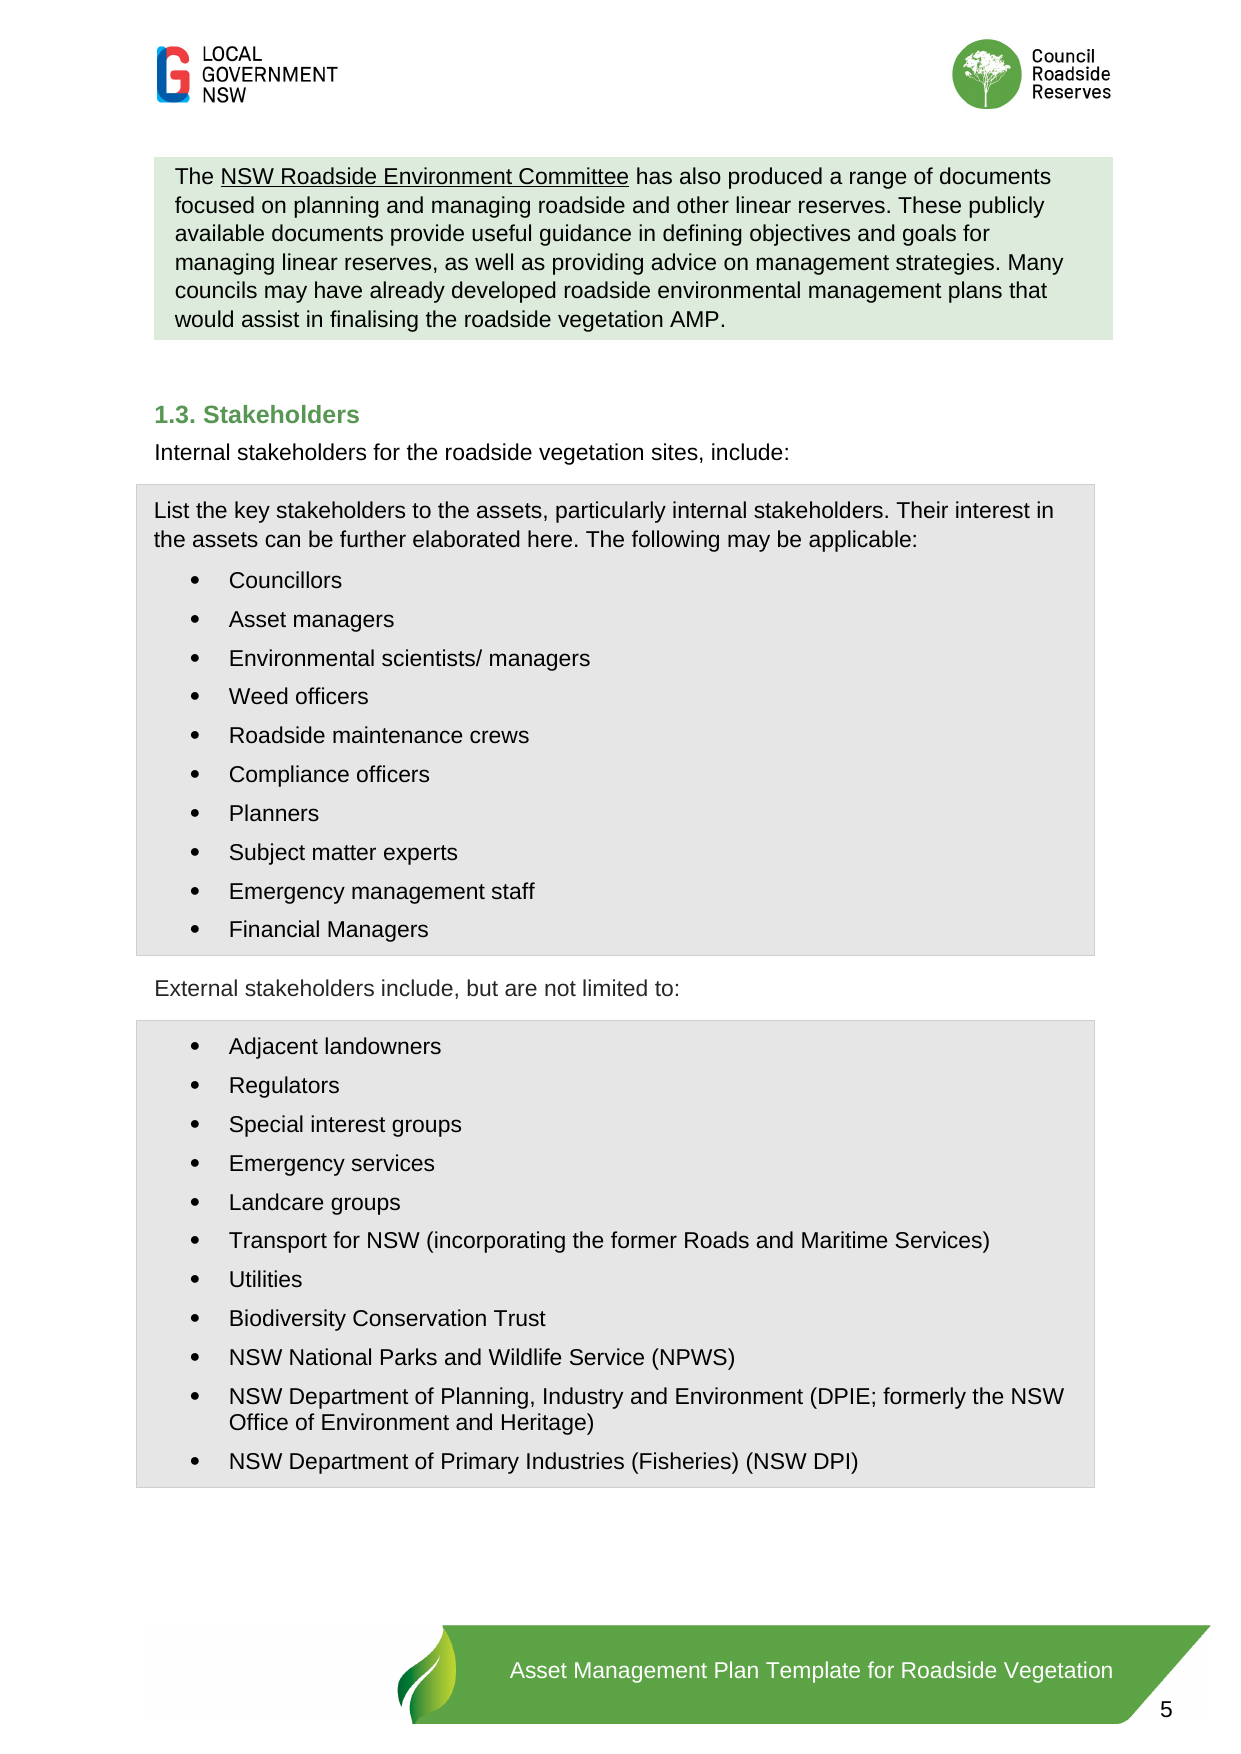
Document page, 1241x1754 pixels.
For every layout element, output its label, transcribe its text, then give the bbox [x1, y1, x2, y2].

subtitle Stakeholders [154, 400, 1113, 429]
table_header The NSW Roadside Environment Committee has also produced a range of documents focused on planning and managing roadside and other linear reserves. These publicly available documents provide useful guidance in defining objectives and goals for managing linear reserves, as well as providing advice on management strategies. Many councils may have already developed roadside environmental management plans that would assist in finalising the roadside vegetation AMP. [154, 157, 1113, 340]
picture [144, 1624, 1213, 1724]
table_header Adjacent landowners Regulators Special interest groups Emergency services Landcare groups Transport for NSW (incorporating the former Roads and Maritime Services) Utilities Biodiversity Conservation Trust NSW National Parks and Wildlife Service (NPWS) NSW Department of Planning, Industry and Environment (DPIE; formerly the NSW Office of Environment and Heritage) NSW Department of Primary Industries (Fisheries) (NSW DPI) [137, 1021, 1094, 1487]
text External stakeholders include, but are not limited to: [154, 529, 1113, 1001]
table_header List the key stakeholders to the assets, particularly internal stakeholders. Their interest in the assets can be further elaborated here. The following may be applicable: Councillors Asset managers Environmental scientists/ managers Weed officers Roadside maintenance crews Compliance officers Planners Subject matter experts Emergency management staff Financial Managers [137, 485, 1094, 955]
text Internal stakeholders for the roadside vegetation sites, include: [154, 439, 1113, 466]
picture [943, 0, 1114, 136]
picture [154, 0, 344, 136]
